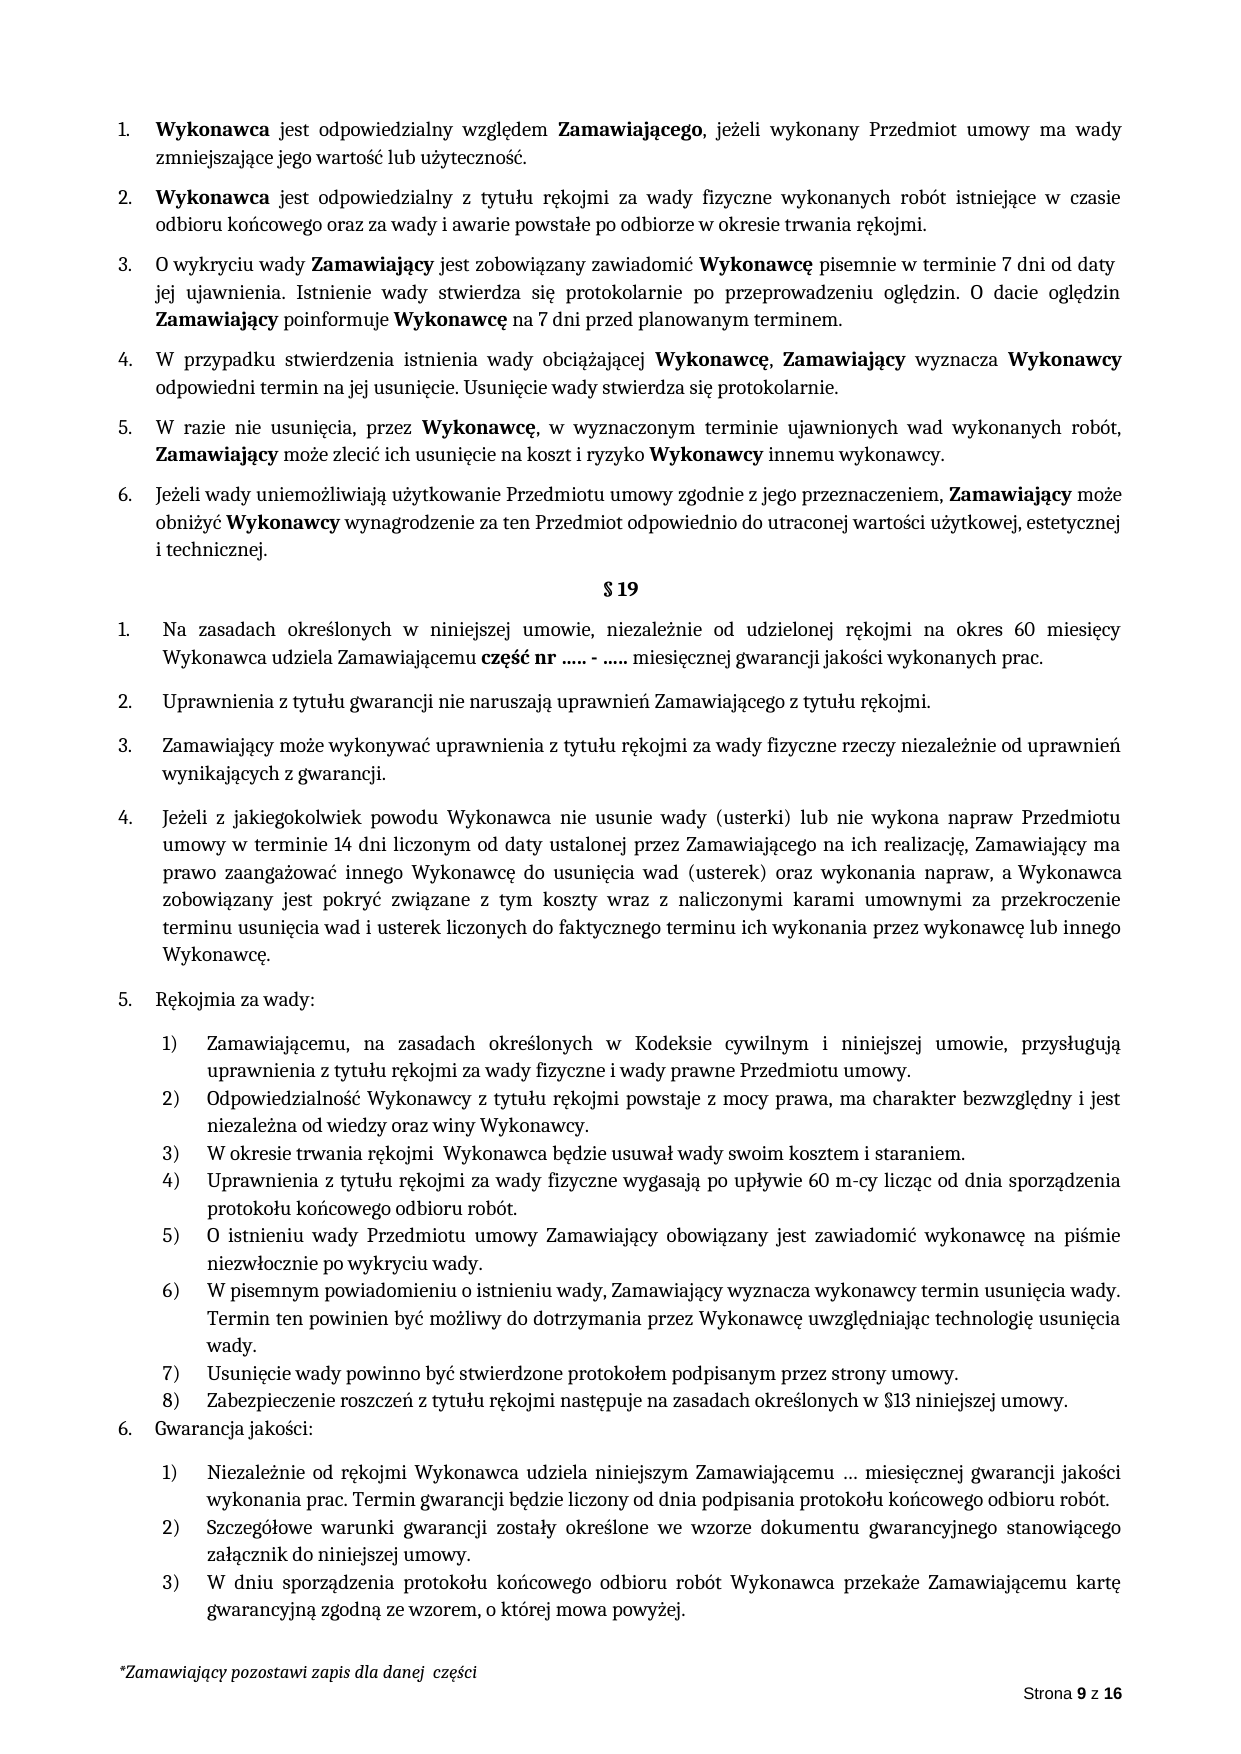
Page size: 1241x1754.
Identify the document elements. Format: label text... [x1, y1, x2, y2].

text 2. Uprawnienia z tytułu gwarancji nie naruszają uprawnień Zamawiającego z tytułu rękojmi. [118, 690, 1122, 714]
list Wykonawca jest odpowiedzialny z tytułu rękojmi za wady fizyczne wykonanych robót istniejące w czasie odbioru końcowego oraz za wady i awarie powstałe po odbiorze w okresie trwania rękojmi. [118, 186, 1122, 237]
list O istnieniu wady Przedmiotu umowy Zamawiający obowiązany jest zawiadomić wykonawcę na piśmie niezwłocznie po wykryciu wady. [162, 1224, 1122, 1275]
text 6. Gwarancja jakości: [118, 1416, 1122, 1440]
text 4. Jeżeli z jakiegokolwiek powodu Wykonawca nie usunie wady (usterki) lub nie wykona napraw Przedmiotu umowy w terminie 14 dni liczonym od daty ustalonej przez Zamawiającego na ich realizację, Zamawiający ma prawo zaangażować innego Wykonawcę do usunięcia wad (usterek) oraz wykonania napraw, a Wykonawca zobowiązany jest pokryć związane z tym koszty wraz z naliczonymi karami umownymi za przekroczenie terminu usunięcia wad i usterek liczonych do faktycznego terminu ich wykonania przez wykonawcę lub innego Wykonawcę. [118, 806, 1122, 967]
list Szczegółowe warunki gwarancji zostały określone we wzorze dokumentu gwarancyjnego stanowiącego załącznik do niniejszej umowy. [162, 1516, 1122, 1567]
text § 19 [118, 578, 1122, 602]
text 5. Rękojmia za wady: [118, 987, 1122, 1011]
list Jeżeli wady uniemożliwiają użytkowanie Przedmiotu umowy zgodnie z jego przeznaczeniem, Zamawiający może obniżyć Wykonawcy wynagrodzenie za ten Przedmiot odpowiednio do utraconej wartości użytkowej, estetycznej i technicznej. [118, 483, 1122, 562]
list Zamawiającemu, na zasadach określonych w Kodeksie cywilnym i niniejszej umowie, przysługują uprawnienia z tytułu rękojmi za wady fizyczne i wady prawne Przedmiotu umowy. [162, 1031, 1122, 1083]
list W razie nie usunięcia, przez Wykonawcę, w wyznaczonym terminie ujawnionych wad wykonanych robót, Zamawiający może zlecić ich usunięcie na koszt i ryzyko Wykonawcy innemu wykonawcy. [118, 416, 1122, 467]
text 1. Na zasadach określonych w niniejszej umowie, niezależnie od udzielonej rękojmi na okres 60 miesięcy Wykonawca udziela Zamawiającemu część nr ….. - ….. miesięcznej gwarancji jakości wykonanych prac. [118, 618, 1122, 669]
list Wykonawca jest odpowiedzialny względem Zamawiającego, jeżeli wykonany Przedmiot umowy ma wady zmniejszające jego wartość lub użyteczność. [118, 118, 1122, 169]
list Zabezpieczenie roszczeń z tytułu rękojmi następuje na zasadach określonych w §13 niniejszej umowy. [162, 1389, 1122, 1413]
list W okresie trwania rękojmi Wykonawca będzie usuwał wady swoim kosztem i staraniem. [162, 1141, 1122, 1165]
list Uprawnienia z tytułu rękojmi za wady fizyczne wygasają po upływie 60 m-cy licząc od dnia sporządzenia protokołu końcowego odbioru robót. [162, 1169, 1122, 1220]
list Usunięcie wady powinno być stwierdzone protokołem podpisanym przez strony umowy. [162, 1361, 1122, 1385]
list W pisemnym powiadomieniu o istnieniu wady, Zamawiający wyznacza wykonawcy termin usunięcia wady. Termin ten powinien być możliwy do dotrzymania przez Wykonawcę uwzględniając technologię usunięcia wady. [162, 1279, 1122, 1358]
list W przypadku stwierdzenia istnienia wady obciążającej Wykonawcę, Zamawiający wyznacza Wykonawcy odpowiedni termin na jej usunięcie. Usunięcie wady stwierdza się protokolarnie. [118, 348, 1122, 399]
text 3. Zamawiający może wykonywać uprawnienia z tytułu rękojmi za wady fizyczne rzeczy niezależnie od uprawnień wynikających z gwarancji. [118, 734, 1122, 785]
list Niezależnie od rękojmi Wykonawca udziela niniejszym Zamawiającemu … miesięcznej gwarancji jakości wykonania prac. Termin gwarancji będzie liczony od dnia podpisania protokołu końcowego odbioru robót. [162, 1461, 1122, 1512]
list W dniu sporządzenia protokołu końcowego odbioru robót Wykonawca przekaże Zamawiającemu kartę gwarancyjną zgodną ze wzorem, o której mowa powyżej. [162, 1571, 1122, 1622]
list O wykryciu wady Zamawiający jest zobowiązany zawiadomić Wykonawcę pisemnie w terminie 7 dni od daty jej ujawnienia. Istnienie wady stwierdza się protokolarnie po przeprowadzeniu oględzin. O dacie oględzin Zamawiający poinformuje Wykonawcę na 7 dni przed planowanym terminem. [118, 253, 1122, 332]
list Odpowiedzialność Wykonawcy z tytułu rękojmi powstaje z mocy prawa, ma charakter bezwzględny i jest niezależna od wiedzy oraz winy Wykonawcy. [162, 1086, 1122, 1138]
